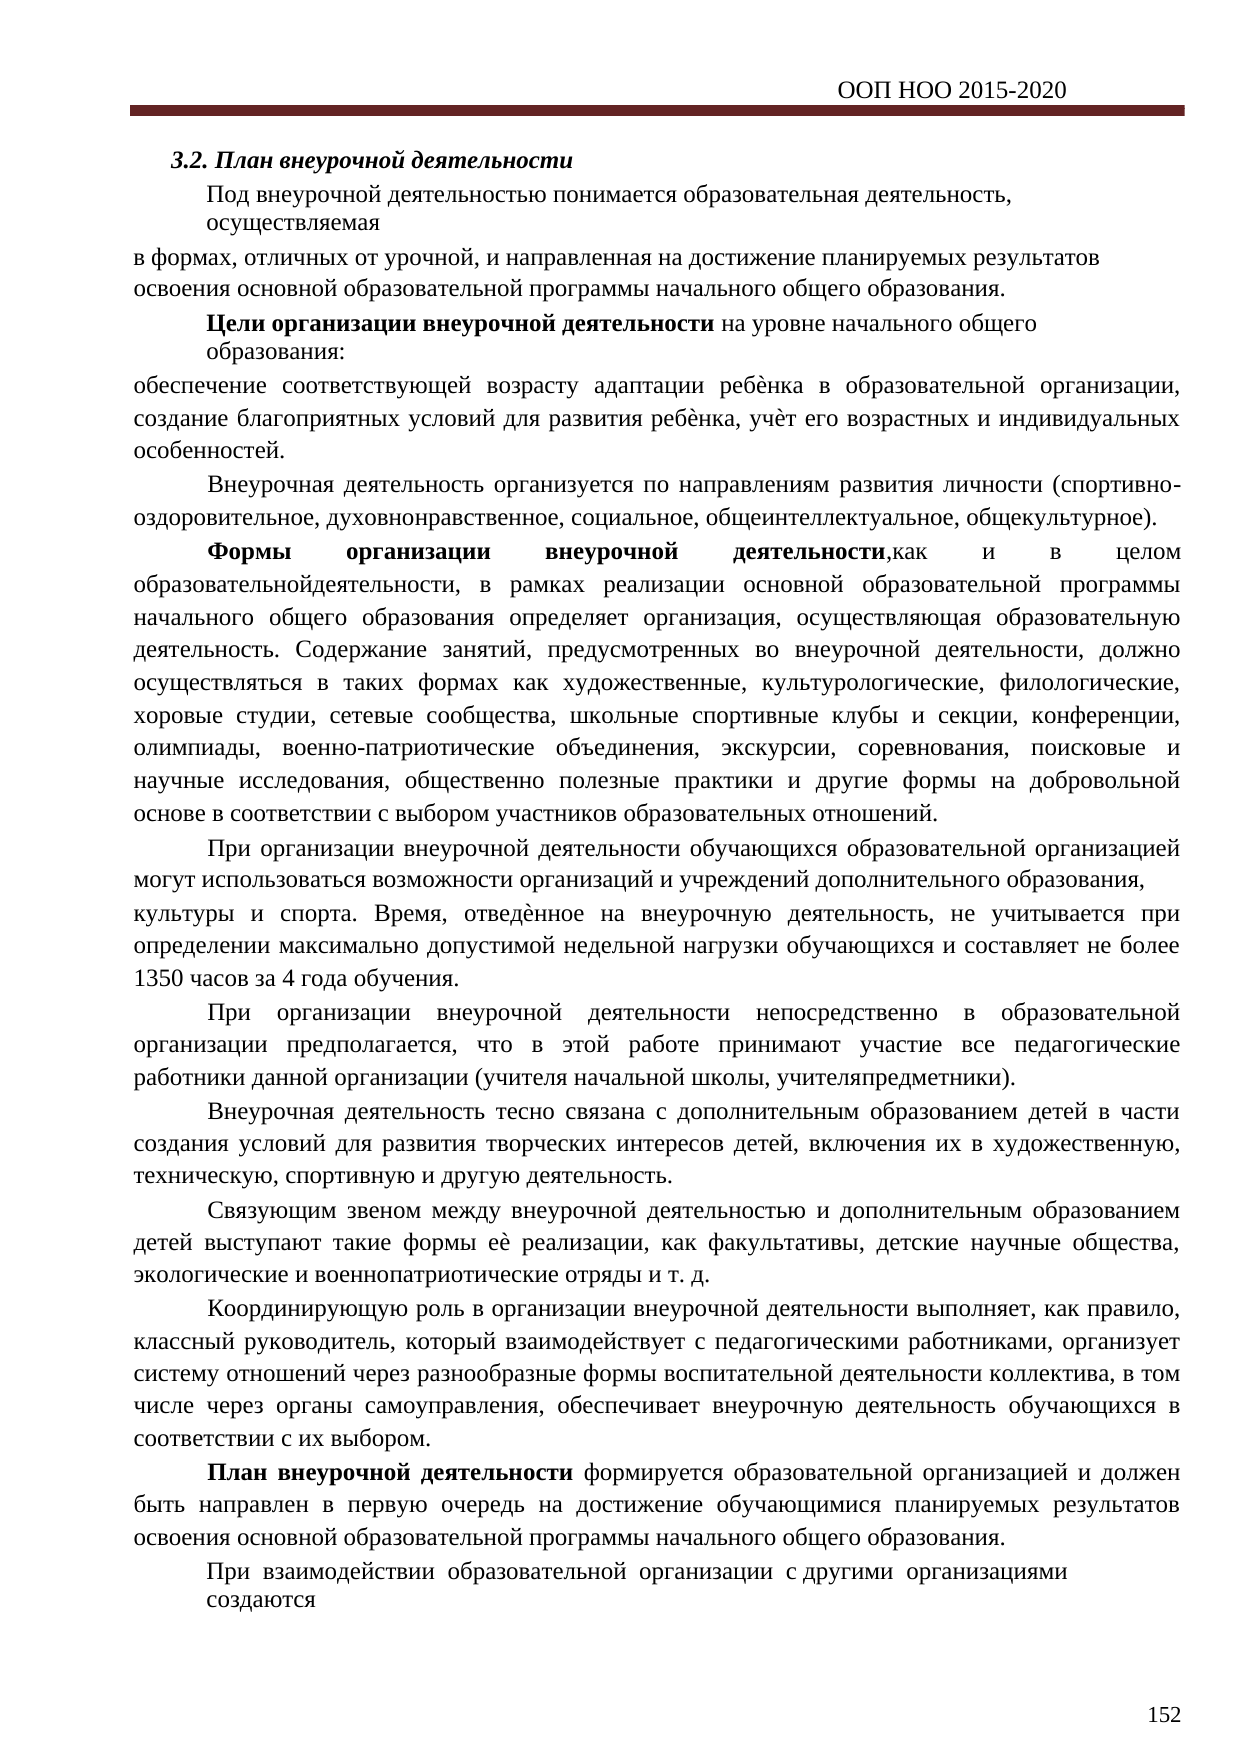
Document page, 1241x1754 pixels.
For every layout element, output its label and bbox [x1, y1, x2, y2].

picture [130, 105, 1185, 116]
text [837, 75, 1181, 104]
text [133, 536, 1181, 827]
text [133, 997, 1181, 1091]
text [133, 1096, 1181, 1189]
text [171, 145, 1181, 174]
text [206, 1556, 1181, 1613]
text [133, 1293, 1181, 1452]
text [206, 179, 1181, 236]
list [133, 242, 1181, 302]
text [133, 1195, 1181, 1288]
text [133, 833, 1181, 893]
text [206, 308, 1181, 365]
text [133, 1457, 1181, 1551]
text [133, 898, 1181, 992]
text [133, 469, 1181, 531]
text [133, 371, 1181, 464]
